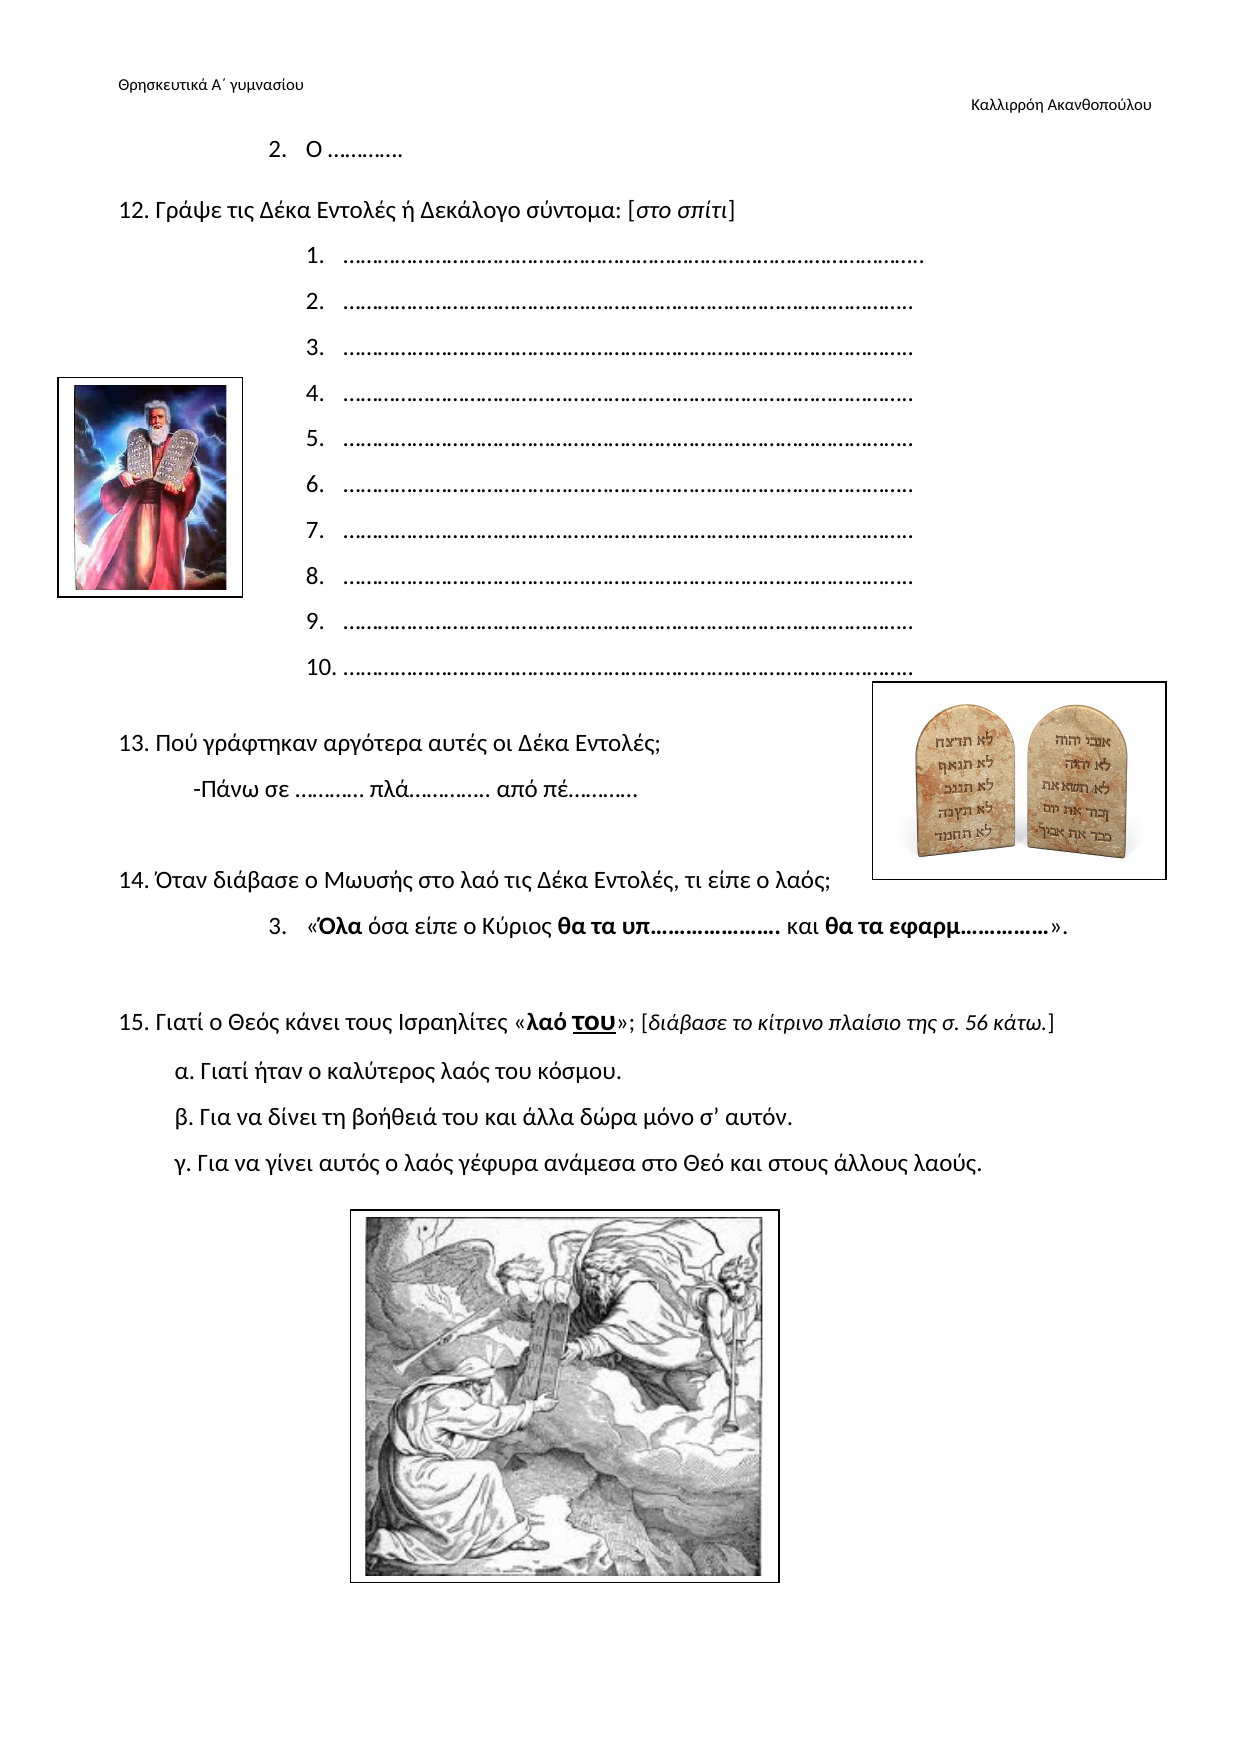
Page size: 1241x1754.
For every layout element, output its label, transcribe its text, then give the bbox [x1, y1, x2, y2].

text -Πάνω σε ………… πλά………….. από πέ………… [118, 773, 1152, 804]
list «Όλα όσα είπε ο Κύριος θα τα υπ…………………. και θα τα εφαρμ……………». [268, 910, 1152, 941]
text β. Για να δίνει τη βοήθειά του και άλλα δώρα μόνο σ’ αυτόν. [118, 1101, 1152, 1132]
text 13. Πού γράφτηκαν αργότερα αυτές οι Δέκα Εντολές; [118, 727, 1152, 758]
text γ. Για να γίνει αυτός ο λαός γέφυρα ανάμεσα στο Θεό και στους άλλους λαούς. [174, 1147, 1152, 1177]
list …………………………………….……………………………………………….. [306, 468, 1152, 499]
list …………………………………….……………………………………………….. [306, 514, 1152, 544]
picture [887, 689, 1149, 727]
list Ο …………. [268, 133, 1152, 163]
list …………………………………….……………………………………………….. [306, 285, 1152, 316]
picture [887, 758, 1149, 773]
list …………………………………….……………………………………………….. [306, 331, 1152, 362]
list …………………………………….……………………………………………….. [306, 606, 1152, 636]
picture [887, 804, 1149, 865]
list Όταν διάβασε ο Μωυσής στο λαό τις Δέκα Εντολές, τι είπε ο λαός; [118, 865, 1152, 895]
list …………………………………….……………………………………………….. [306, 651, 1152, 682]
list Γιατί ο Θεός κάνει τους Ισραηλίτες «λαό του»; [διάβασε το κίτρινο πλαίσιο της σ. 56 κάτω.] [118, 1002, 1152, 1037]
list …………………………………….……………………………………………….. [306, 560, 1152, 590]
list …………………………………….……………………………………………….. [306, 377, 1152, 407]
text α. Γιατί ήταν ο καλύτερος λαός του κόσμου. [118, 1055, 1152, 1086]
picture [365, 1217, 763, 1576]
text 12. Γράψε τις Δέκα Εντολές ή Δεκάλογο σύντομα: [στο σπίτι] [118, 194, 1152, 224]
list ……………………………………………………………………………………….. [306, 240, 1152, 270]
picture [74, 385, 227, 590]
list …………………………………….……………………………………………….. [306, 423, 1152, 453]
